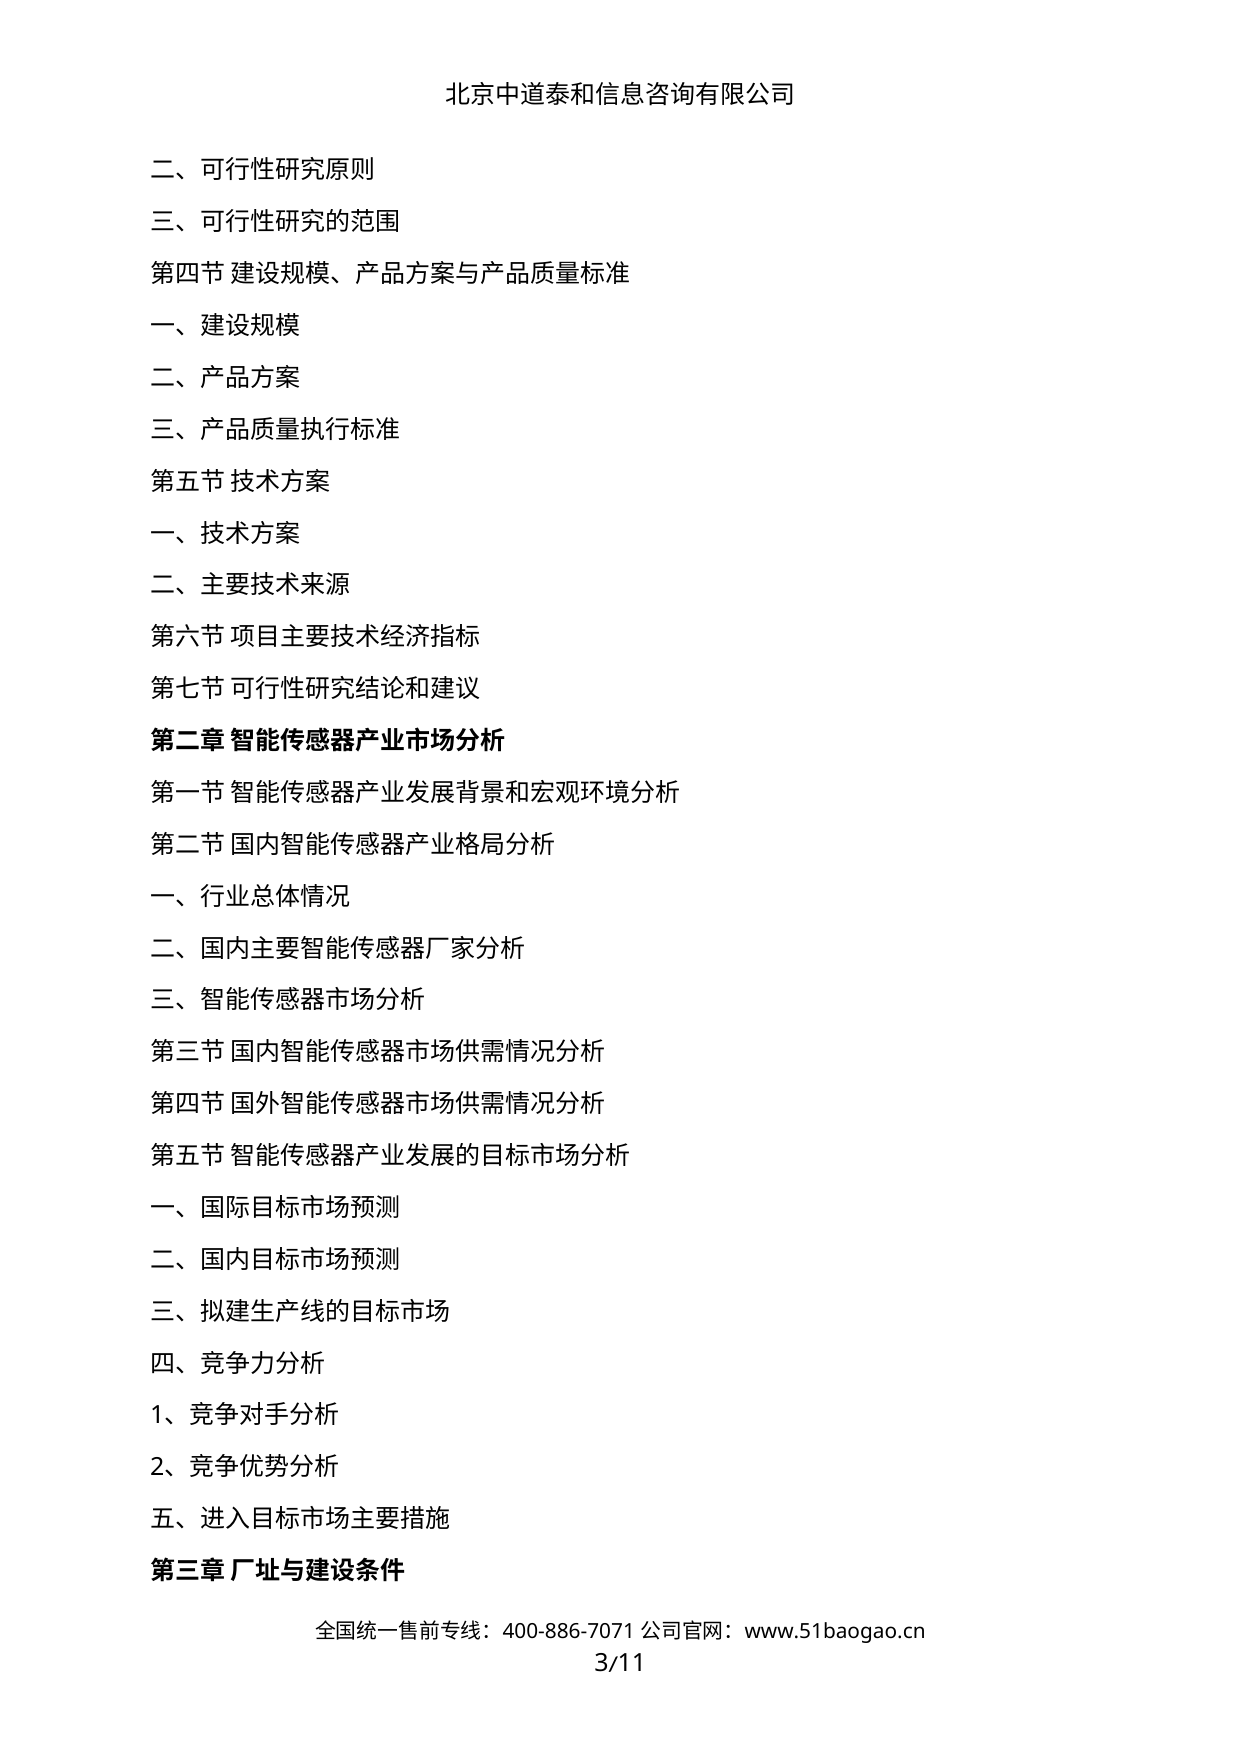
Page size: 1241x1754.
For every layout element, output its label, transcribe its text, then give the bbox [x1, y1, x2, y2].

text 第六节 项目主要技术经济指标 [150, 617, 1090, 653]
text 二、国内主要智能传感器厂家分析 [150, 928, 1090, 964]
text 第四节 建设规模、产品方案与产品质量标准 [150, 254, 1090, 290]
text 一、技术方案 [150, 513, 1090, 549]
text 一、建设规模 [150, 306, 1090, 342]
text 一、国际目标市场预测 [150, 1187, 1090, 1224]
text 二、主要技术来源 [150, 565, 1090, 601]
text 三、可行性研究的范围 [150, 202, 1090, 238]
text 第三章 厂址与建设条件 [150, 1551, 1090, 1587]
text 三、智能传感器市场分析 [150, 980, 1090, 1016]
text 二、产品方案 [150, 357, 1090, 394]
text 第二节 国内智能传感器产业格局分析 [150, 824, 1090, 861]
text 第三节 国内智能传感器市场供需情况分析 [150, 1032, 1090, 1068]
text 第五节 技术方案 [150, 461, 1090, 497]
text 2、竞争优势分析 [150, 1447, 1090, 1483]
text 第四节 国外智能传感器市场供需情况分析 [150, 1084, 1090, 1120]
text 二、可行性研究原则 [150, 150, 1090, 186]
text 第一节 智能传感器产业发展背景和宏观环境分析 [150, 772, 1090, 809]
text 第七节 可行性研究结论和建议 [150, 669, 1090, 705]
text 第二章 智能传感器产业市场分析 [150, 721, 1090, 757]
text 三、产品质量执行标准 [150, 409, 1090, 446]
text 1、竞争对手分析 [150, 1395, 1090, 1431]
text 三、拟建生产线的目标市场 [150, 1291, 1090, 1327]
text 五、进入目标市场主要措施 [150, 1499, 1090, 1535]
text 一、行业总体情况 [150, 876, 1090, 912]
text 二、国内目标市场预测 [150, 1239, 1090, 1276]
text 四、竞争力分析 [150, 1343, 1090, 1379]
text 第五节 智能传感器产业发展的目标市场分析 [150, 1136, 1090, 1172]
